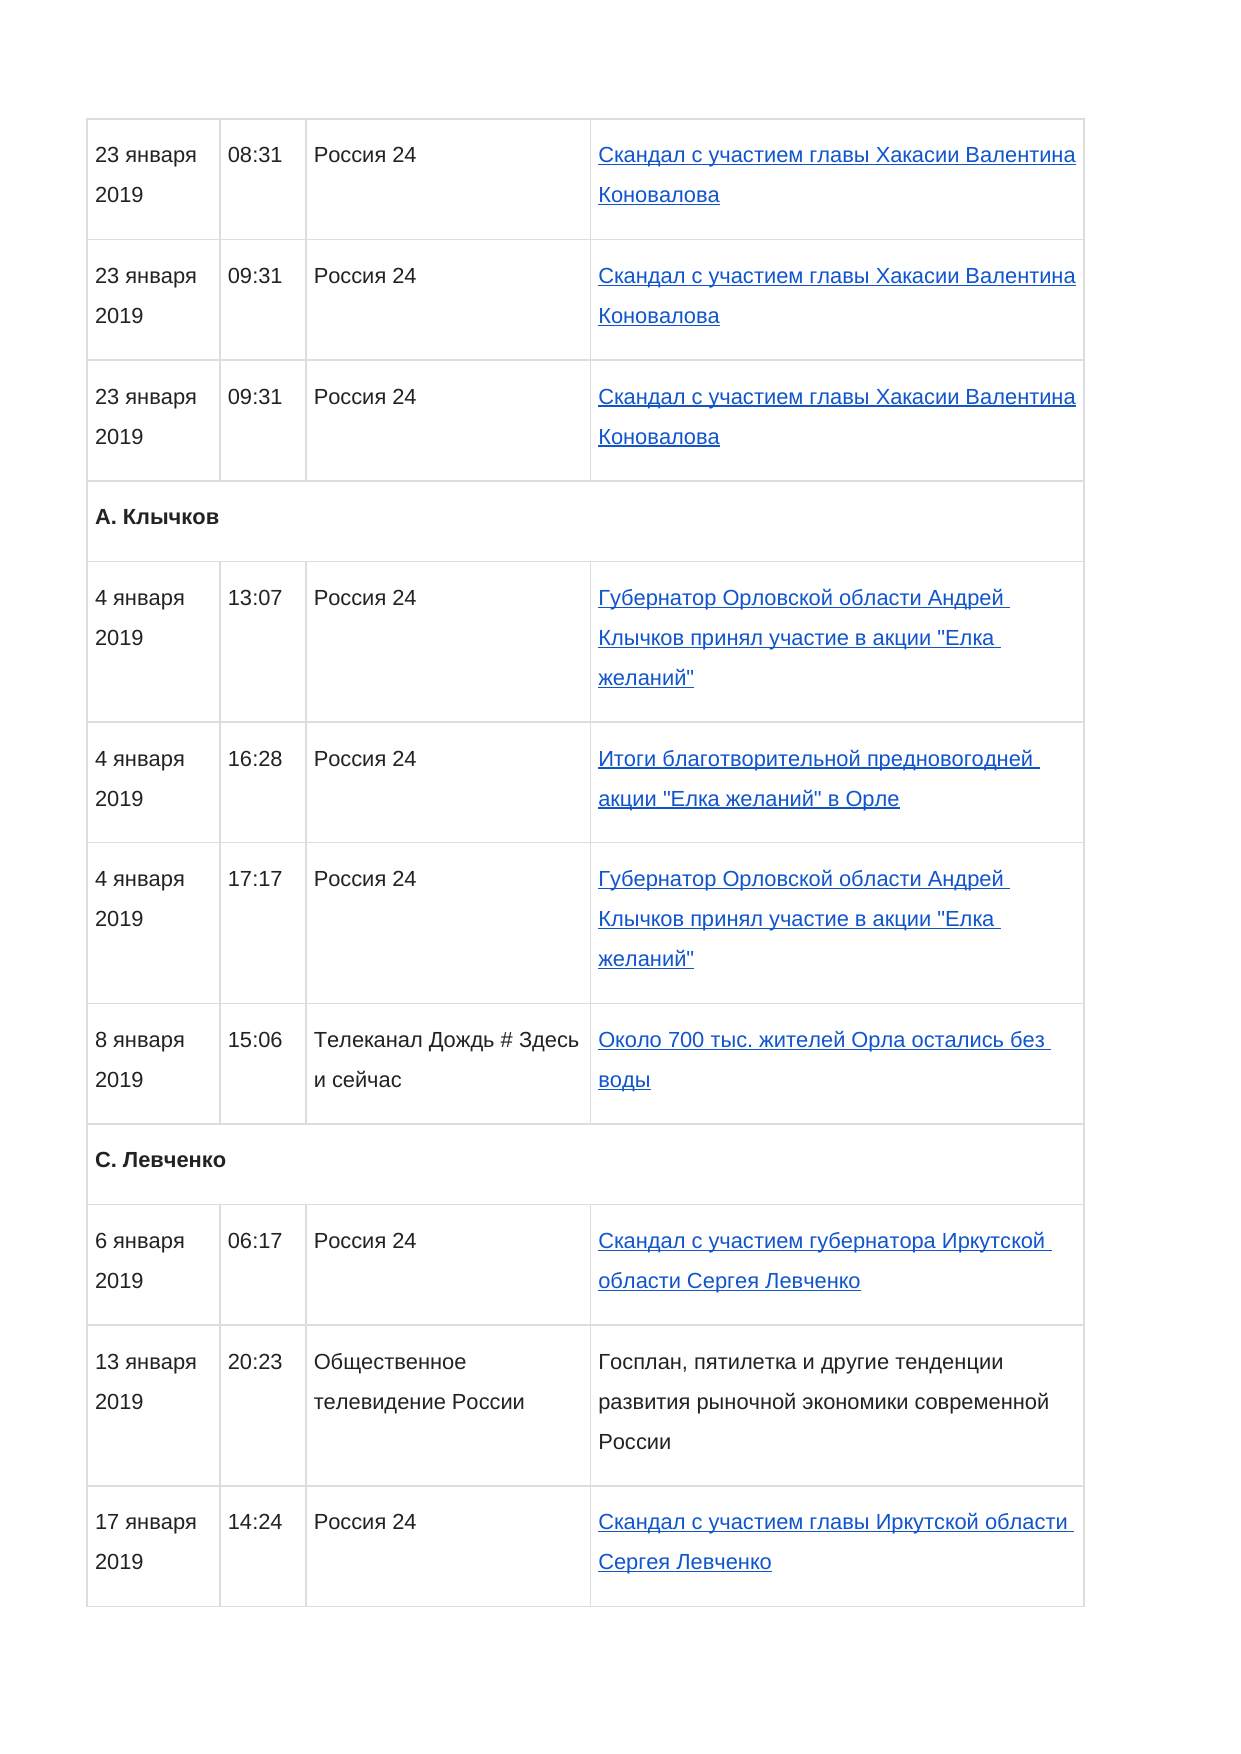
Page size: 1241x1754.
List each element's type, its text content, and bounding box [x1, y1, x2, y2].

table_cell 15:06 [221, 1004, 305, 1123]
table_cell 06:17 [221, 1205, 305, 1324]
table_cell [591, 1487, 1083, 1606]
table_cell 6 января 2019 [88, 1205, 219, 1324]
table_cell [591, 240, 1083, 359]
table_cell 23 января 2019 [88, 361, 219, 480]
table_cell Россия 24 [307, 1487, 590, 1606]
table_cell 17 января 2019 [88, 1487, 219, 1606]
table_cell Россия 24 [307, 120, 590, 239]
table_cell 08:31 [221, 120, 305, 239]
table_cell Россия 24 [307, 843, 590, 1002]
table_cell 09:31 [221, 361, 305, 480]
table_cell Телеканал Дождь # Здесь и сейчас [307, 1004, 590, 1123]
table_cell Россия 24 [307, 1205, 590, 1324]
table_cell 13:07 [221, 562, 305, 721]
table_cell А. Клычков [88, 482, 1083, 561]
table_cell 20:23 [221, 1326, 305, 1485]
table_cell 4 января 2019 [88, 723, 219, 842]
table_cell 16:28 [221, 723, 305, 842]
table_cell Итоги благотворительной предновогодней акции "Елка желаний" в Орле [591, 723, 1083, 842]
table_cell 09:31 [221, 240, 305, 359]
table_cell Россия 24 [307, 361, 590, 480]
table_cell Губернатор Орловской области Андрей Клычков принял участие в акции "Елка желаний" [591, 562, 1083, 721]
table_cell 14:24 [221, 1487, 305, 1606]
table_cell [591, 120, 1083, 239]
table_cell 13 января 2019 [88, 1326, 219, 1485]
table_cell 4 января 2019 [88, 562, 219, 721]
table_cell 17:17 [221, 843, 305, 1002]
table_cell С. Левченко [88, 1125, 1083, 1204]
table_cell 4 января 2019 [88, 843, 219, 1002]
table_cell Россия 24 [307, 240, 590, 359]
table_cell 8 января 2019 [88, 1004, 219, 1123]
table_cell Скандал с участием главы Хакасии Валентина Коновалова [591, 361, 1083, 480]
table_cell Скандал с участием губернатора Иркутской области Сергея Левченко [591, 1205, 1083, 1324]
table_cell Общественное телевидение России [307, 1326, 590, 1485]
table_cell Россия 24 [307, 723, 590, 842]
table_cell Россия 24 [307, 562, 590, 721]
table_cell 23 января 2019 [88, 120, 219, 239]
table_cell Около 700 тыс. жителей Орла остались без воды [591, 1004, 1083, 1123]
table_cell Госплан, пятилетка и другие тенденции развития рыночной экономики современной России [591, 1326, 1083, 1485]
table_cell Губернатор Орловской области Андрей Клычков принял участие в акции "Елка желаний" [591, 843, 1083, 1002]
table_cell 23 января 2019 [88, 240, 219, 359]
